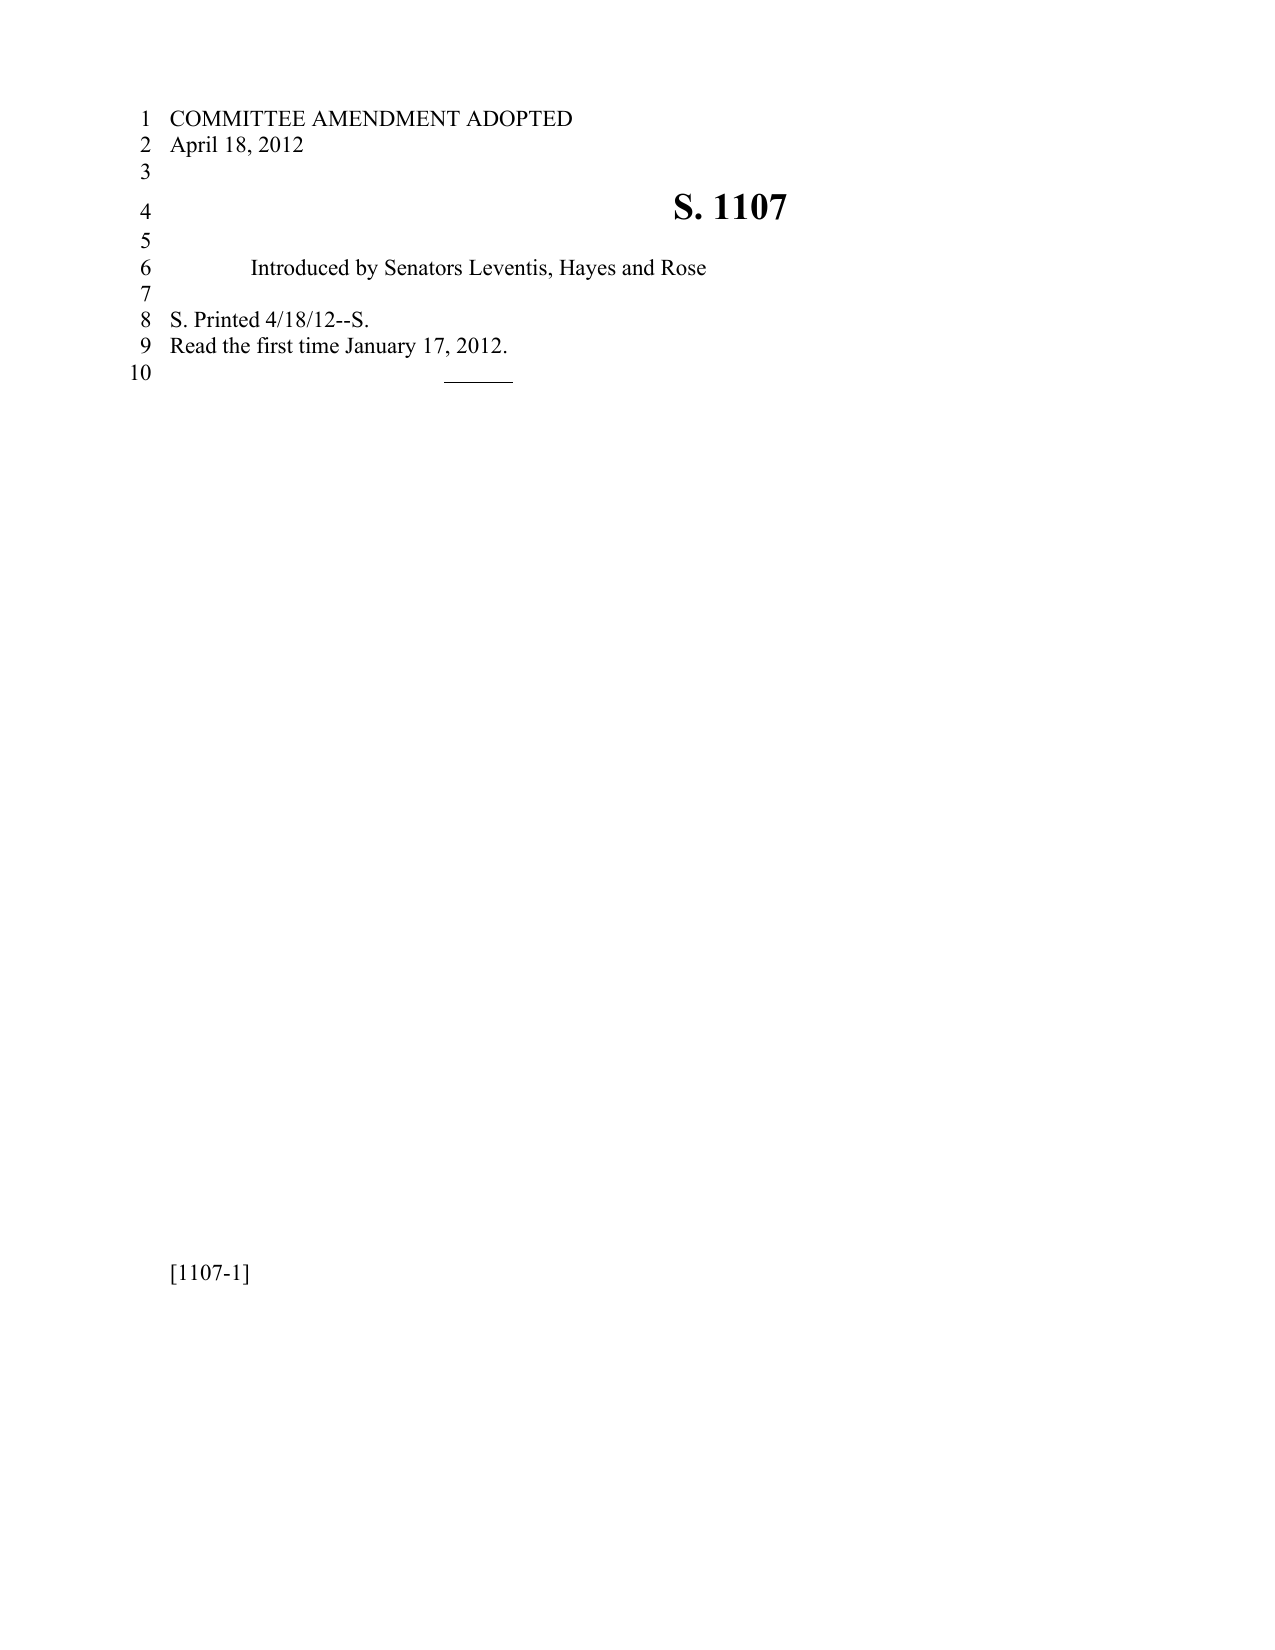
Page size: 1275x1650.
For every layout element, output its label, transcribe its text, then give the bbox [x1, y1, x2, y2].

text Introduced by Senators Leventis, Hayes and Rose [169, 253, 787, 280]
text S. Printed 4/18/12--S. [169, 306, 787, 333]
text S. 1107 [169, 184, 787, 227]
text Read the first time January 17, 2012. [169, 333, 787, 359]
text COMMITTEE AMENDMENT ADOPTED [169, 105, 787, 131]
text April 18, 2012 [169, 131, 787, 158]
